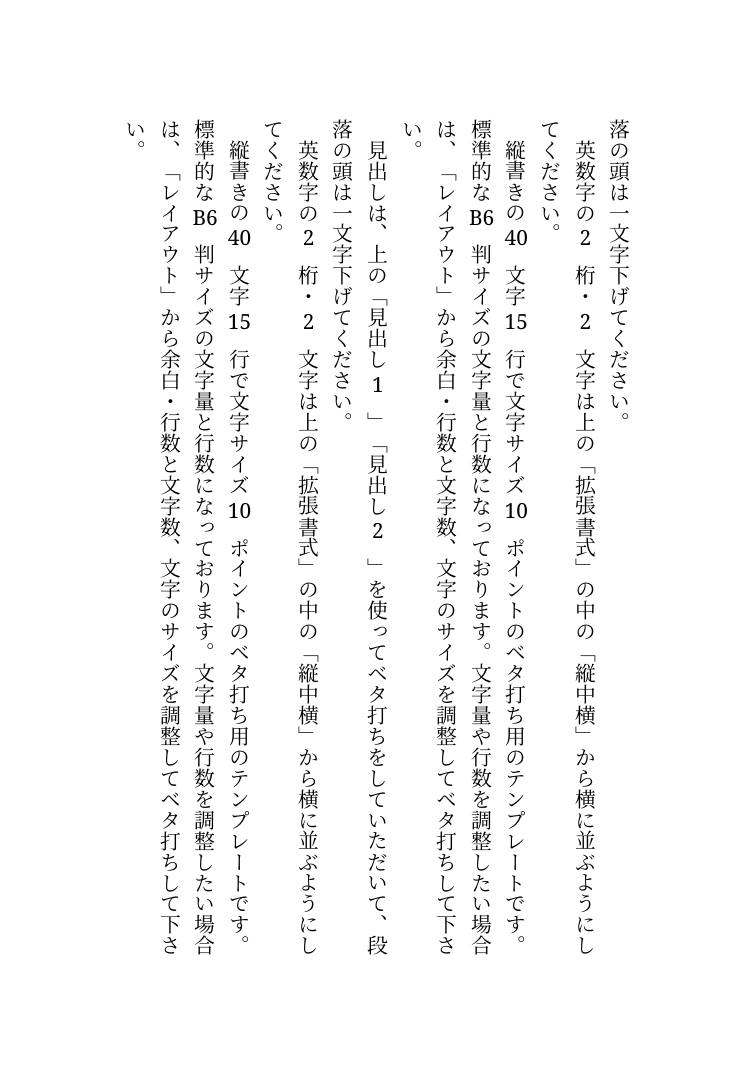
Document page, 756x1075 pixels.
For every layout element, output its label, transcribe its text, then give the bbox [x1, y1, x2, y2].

text 見出しは、上の「見出し1」「見出し2」を使ってベタ打ちをしていただいて、段落の頭は一文字下げてください。 [603, 119, 637, 956]
text 見出しは、上の「見出し1」「見出し2」を使ってベタ打ちをしていただいて、段落の頭は一文字下げてください。 [326, 119, 395, 956]
text 英数字の2桁・2文字は上の「拡張書式」の中の「縦中横」から横に並ぶようにしてください。 [533, 119, 603, 956]
text 英数字の2桁・2文字は上の「拡張書式」の中の「縦中横」から横に並ぶようにしてください。 [257, 119, 326, 956]
text 縦書きの40文字15行で文字サイズ10ポイントのベタ打ち用のテンプレートです。標準的なB6判サイズの文字量と行数になっております。文字量や行数を調整したい場合は、「レイアウト」から余白・行数と文字数、文字のサイズを調整してベタ打ちして下さい。 [395, 119, 533, 956]
text 縦書きの40文字15行で文字サイズ10ポイントのベタ打ち用のテンプレートです。標準的なB6判サイズの文字量と行数になっております。文字量や行数を調整したい場合は、「レイアウト」から余白・行数と文字数、文字のサイズを調整してベタ打ちして下さい。 [118, 119, 257, 956]
